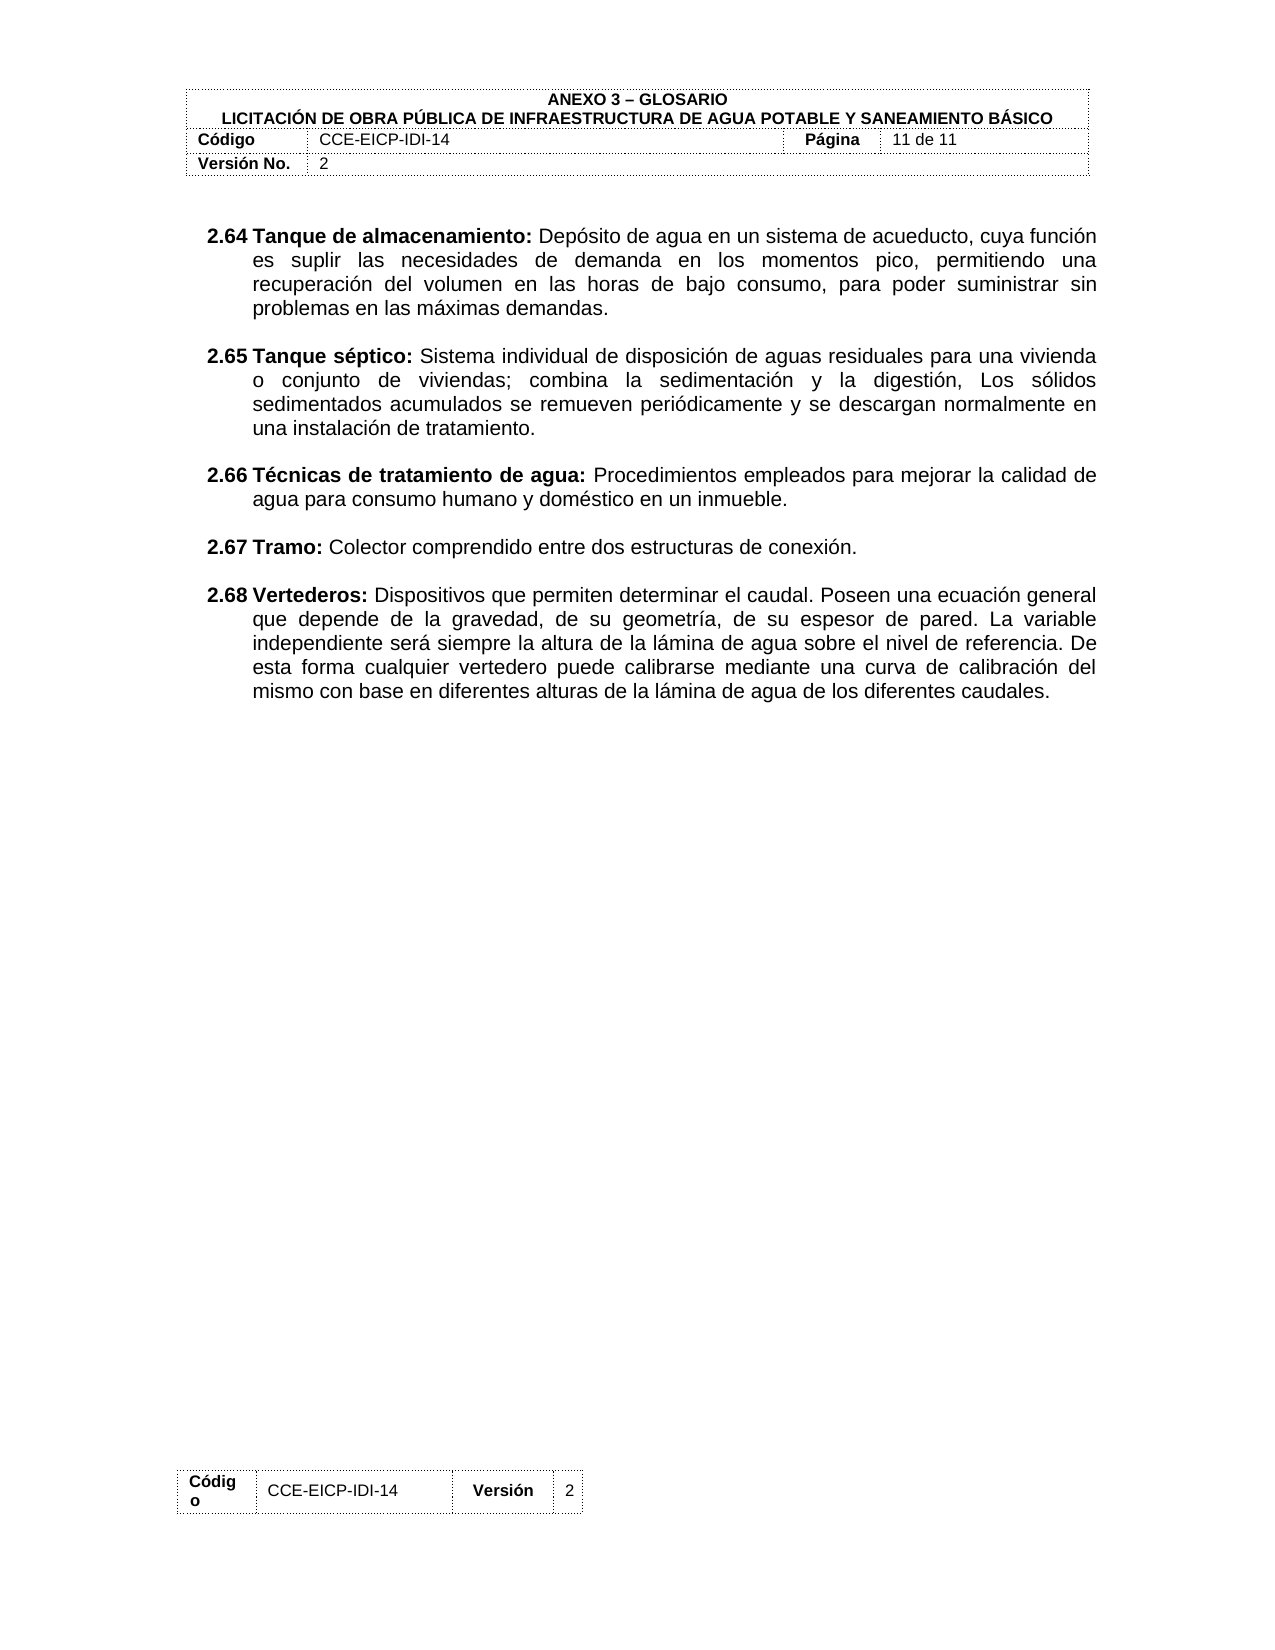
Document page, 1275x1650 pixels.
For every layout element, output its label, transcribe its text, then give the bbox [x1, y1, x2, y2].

list Vertederos: Dispositivos que permiten determinar el caudal. Poseen una ecuación general que depende de la gravedad, de su geometría, de su espesor de pared. La variable independiente será siempre la altura de la lámina de agua sobre el nivel de referencia. De esta forma cualquier vertedero puede calibrarse mediante una curva de calibración del mismo con base en diferentes alturas de la lámina de agua de los diferentes caudales. [207, 583, 1098, 703]
list Tanque séptico: Sistema individual de disposición de aguas residuales para una vivienda o conjunto de viviendas; combina la sedimentación y la digestión, Los sólidos sedimentados acumulados se remueven periódicamente y se descargan normalmente en una instalación de tratamiento. [207, 343, 1098, 439]
list Tanque de almacenamiento: Depósito de agua en un sistema de acueducto, cuya función es suplir las necesidades de demanda en los momentos pico, permitiendo una recuperación del volumen en las horas de bajo consumo, para poder suministrar sin problemas en las máximas demandas. [207, 224, 1098, 319]
list Tramo: Colector comprendido entre dos estructuras de conexión. [207, 535, 1098, 559]
list Técnicas de tratamiento de agua: Procedimientos empleados para mejorar la calidad de agua para consumo humano y doméstico en un inmueble. [207, 463, 1098, 511]
